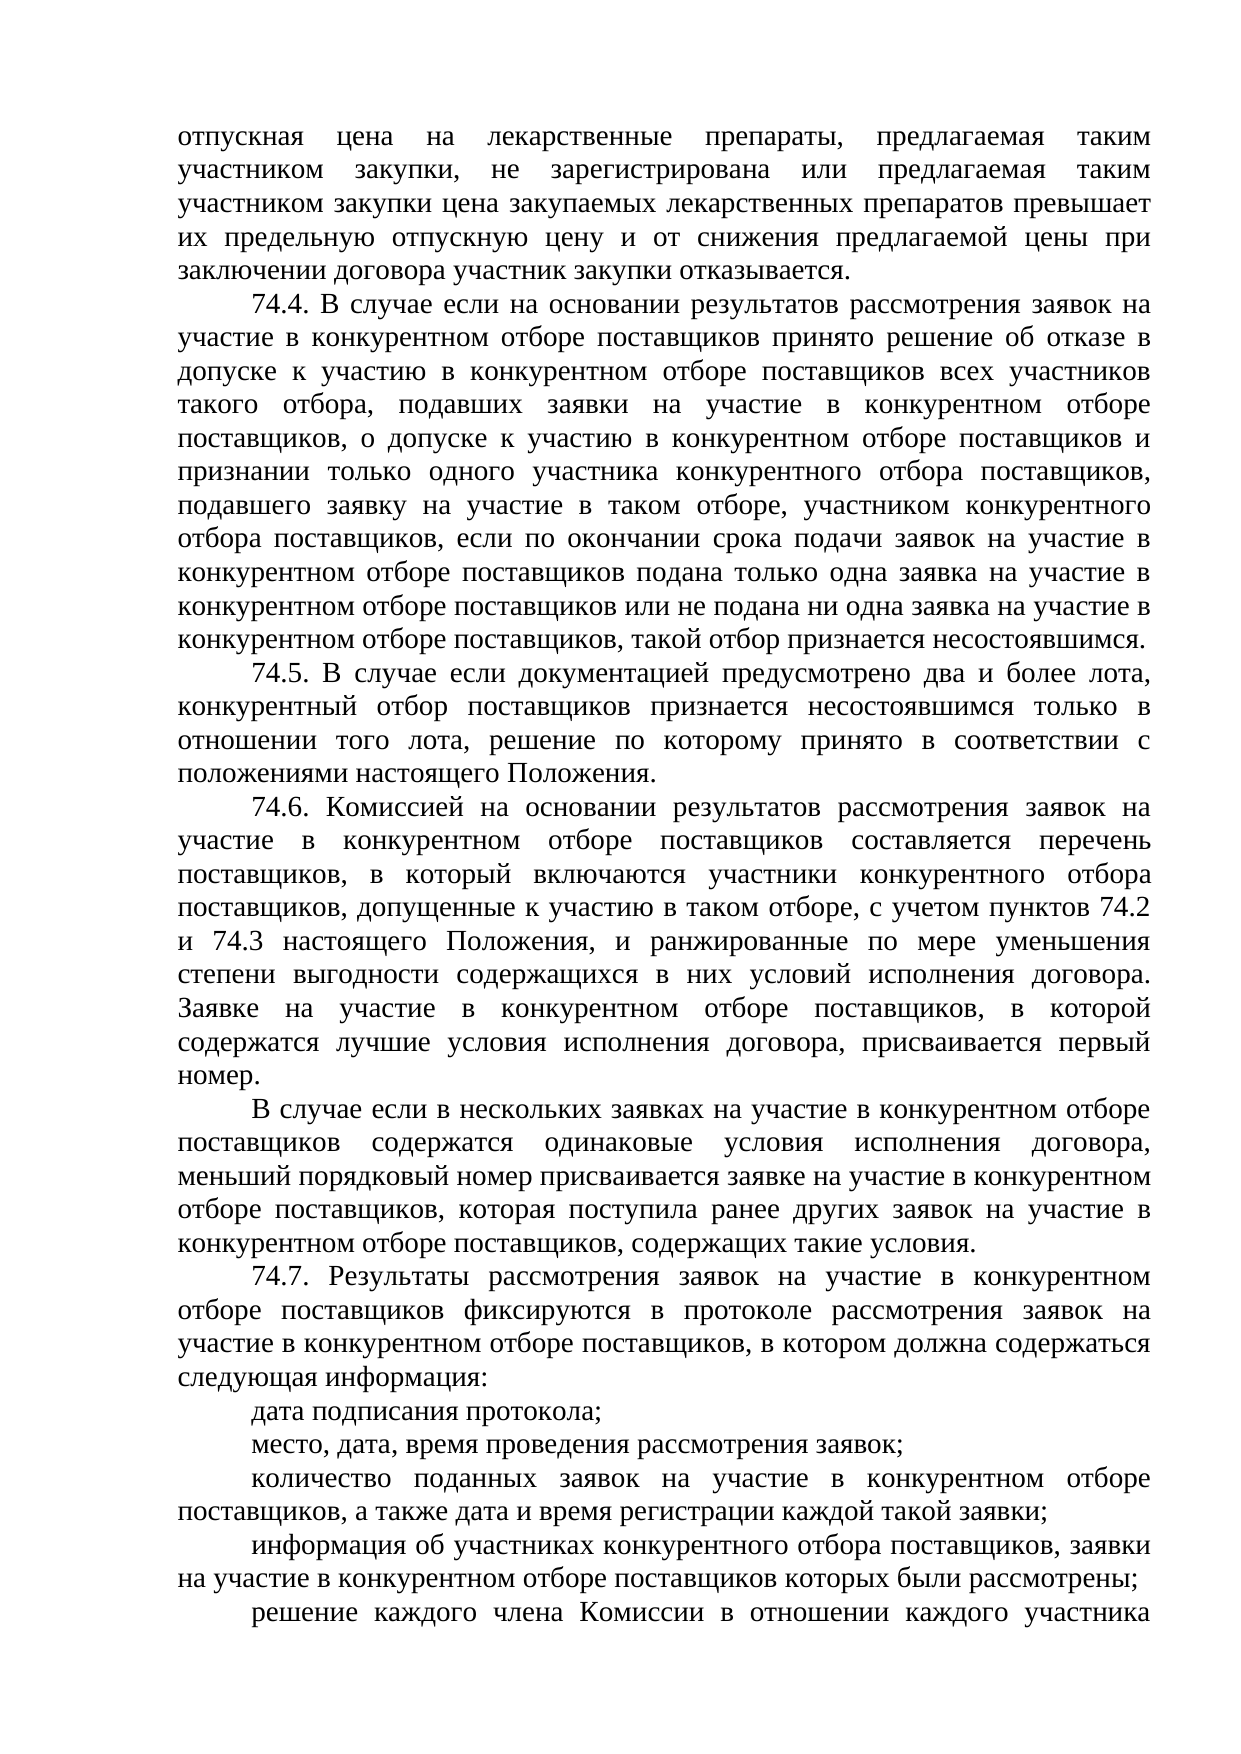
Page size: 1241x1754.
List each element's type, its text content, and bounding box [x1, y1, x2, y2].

text 74.4. В случае если на основании результатов рассмотрения заявок на участие в конкурентном отборе поставщиков принято решение об отказе в допуске к участию в конкурентном отборе поставщиков всех участников такого отбора, подавших заявки на участие в конкурентном отборе поставщиков, о допуске к участию в конкурентном отборе поставщиков и признании только одного участника конкурентного отбора поставщиков, подавшего заявку на участие в таком отборе, участником конкурентного отбора поставщиков, если по окончании срока подачи заявок на участие в конкурентном отборе поставщиков подана только одна заявка на участие в конкурентном отборе поставщиков или не подана ни одна заявка на участие в конкурентном отборе поставщиков, такой отбор признается несостоявшимся. [177, 286, 1152, 655]
text В случае если в нескольких заявках на участие в конкурентном отборе поставщиков содержатся одинаковые условия исполнения договора, меньший порядковый номер присваивается заявке на участие в конкурентном отборе поставщиков, которая поступила ранее других заявок на участие в конкурентном отборе поставщиков, содержащих такие условия. [177, 1091, 1152, 1258]
text 74.7. Результаты рассмотрения заявок на участие в конкурентном отборе поставщиков фиксируются в протоколе рассмотрения заявок на участие в конкурентном отборе поставщиков, в котором должна содержаться следующая информация: [177, 1258, 1152, 1393]
text место, дата, время проведения рассмотрения заявок; [177, 1426, 1152, 1460]
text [177, 118, 1152, 286]
text 74.6. Комиссией на основании результатов рассмотрения заявок на участие в конкурентном отборе поставщиков составляется перечень поставщиков, в который включаются участники конкурентного отбора поставщиков, допущенные к участию в таком отборе, с учетом пунктов 74.2 и 74.3 настоящего Положения, и ранжированные по мере уменьшения степени выгодности содержащихся в них условий исполнения договора. Заявке на участие в конкурентном отборе поставщиков, в которой содержатся лучшие условия исполнения договора, присваивается первый номер. [177, 789, 1152, 1091]
text информация об участниках конкурентного отбора поставщиков, заявки на участие в конкурентном отборе поставщиков которых были рассмотрены; [177, 1527, 1152, 1594]
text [177, 1594, 1152, 1627]
text 74.5. В случае если документацией предусмотрено два и более лота, конкурентный отбор поставщиков признается несостоявшимся только в отношении того лота, решение по которому принято в соответствии с положениями настоящего Положения. [177, 655, 1152, 789]
text дата подписания протокола; [177, 1393, 1152, 1426]
text количество поданных заявок на участие в конкурентном отборе поставщиков, а также дата и время регистрации каждой такой заявки; [177, 1460, 1152, 1527]
